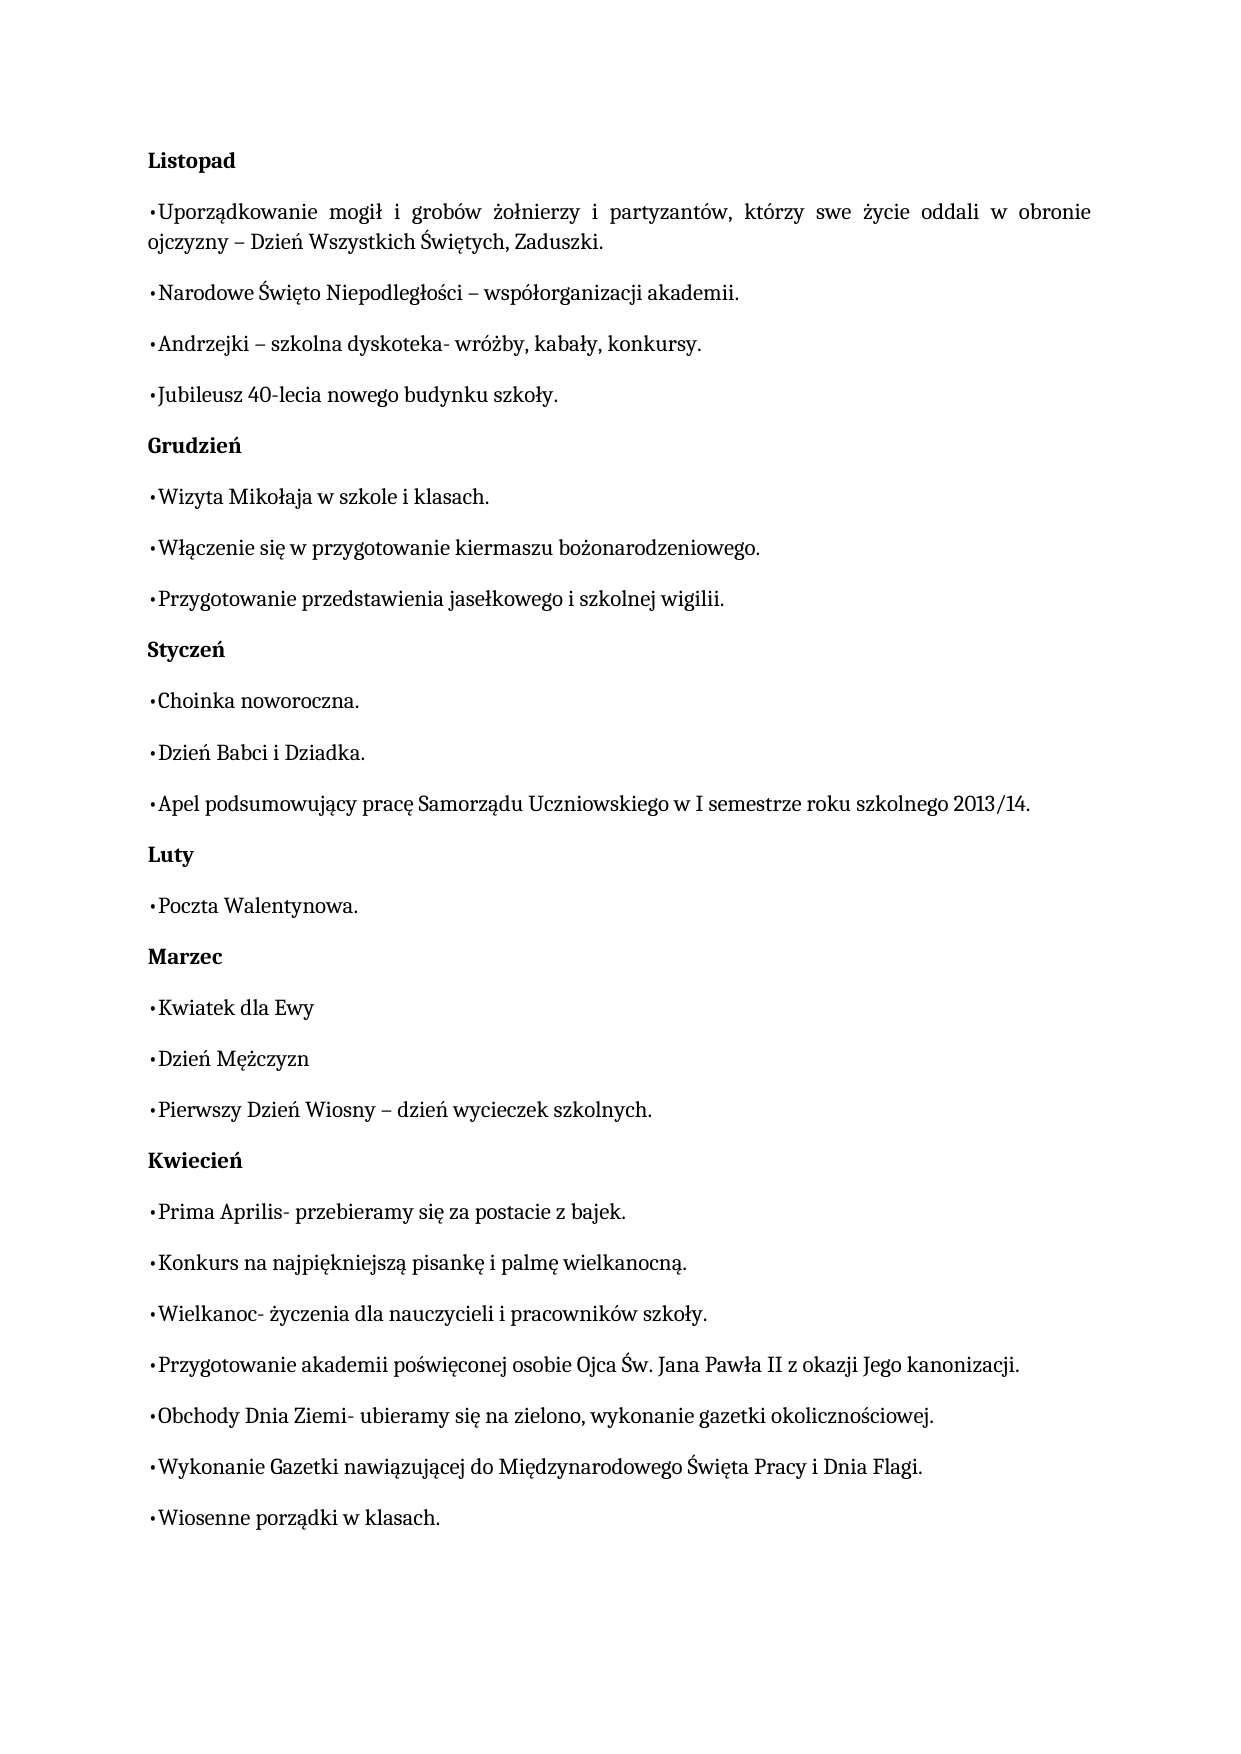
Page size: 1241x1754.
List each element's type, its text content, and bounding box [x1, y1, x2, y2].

text Luty [148, 841, 1093, 868]
text •Pierwszy Dzień Wiosny – dzień wycieczek szkolnych. [148, 1097, 1093, 1123]
text •Przygotowanie przedstawienia jasełkowego i szkolnej wigilii. [148, 586, 1093, 612]
text •Wykonanie Gazetki nawiązującej do Międzynarodowego Święta Pracy i Dnia Flagi. [148, 1454, 1093, 1480]
text •Przygotowanie akademii poświęconej osobie Ojca Św. Jana Pawła II z okazji Jego kanonizacji. [148, 1352, 1093, 1378]
text •Dzień Babci i Dziadka. [148, 739, 1093, 766]
text •Dzień Mężczyzn [148, 1046, 1093, 1072]
text •Obchody Dnia Ziemi- ubieramy się na zielono, wykonanie gazetki okolicznościowej. [148, 1403, 1093, 1429]
text Grudzień [148, 433, 1093, 459]
text Styczeń [148, 637, 1093, 663]
text •Prima Aprilis- przebieramy się za postacie z bajek. [148, 1199, 1093, 1225]
text •Apel podsumowujący pracę Samorządu Uczniowskiego w I semestrze roku szkolnego 2013/14. [148, 790, 1093, 817]
text •Uporządkowanie mogił i grobów żołnierzy i partyzantów, którzy swe życie oddali w obronie ojczyzny – Dzień Wszystkich Świętych, Zaduszki. [148, 199, 1093, 255]
text •Andrzejki – szkolna dyskoteka- wróżby, kabały, konkursy. [148, 331, 1093, 357]
text •Kwiatek dla Ewy [148, 994, 1093, 1021]
text •Choinka noworoczna. [148, 688, 1093, 714]
text Kwiecień [148, 1148, 1093, 1174]
text Marzec [148, 943, 1093, 970]
text •Wizyta Mikołaja w szkole i klasach. [148, 484, 1093, 510]
text •Konkurs na najpiękniejszą pisankę i palmę wielkanocną. [148, 1250, 1093, 1276]
text Listopad [148, 148, 1093, 174]
text •Włączenie się w przygotowanie kiermaszu bożonarodzeniowego. [148, 535, 1093, 561]
text •Jubileusz 40-lecia nowego budynku szkoły. [148, 382, 1093, 408]
text •Narodowe Święto Niepodległości – współorganizacji akademii. [148, 280, 1093, 306]
text •Wielkanoc- życzenia dla nauczycieli i pracowników szkoły. [148, 1301, 1093, 1327]
text •Wiosenne porządki w klasach. [148, 1505, 1093, 1531]
text •Poczta Walentynowa. [148, 892, 1093, 919]
